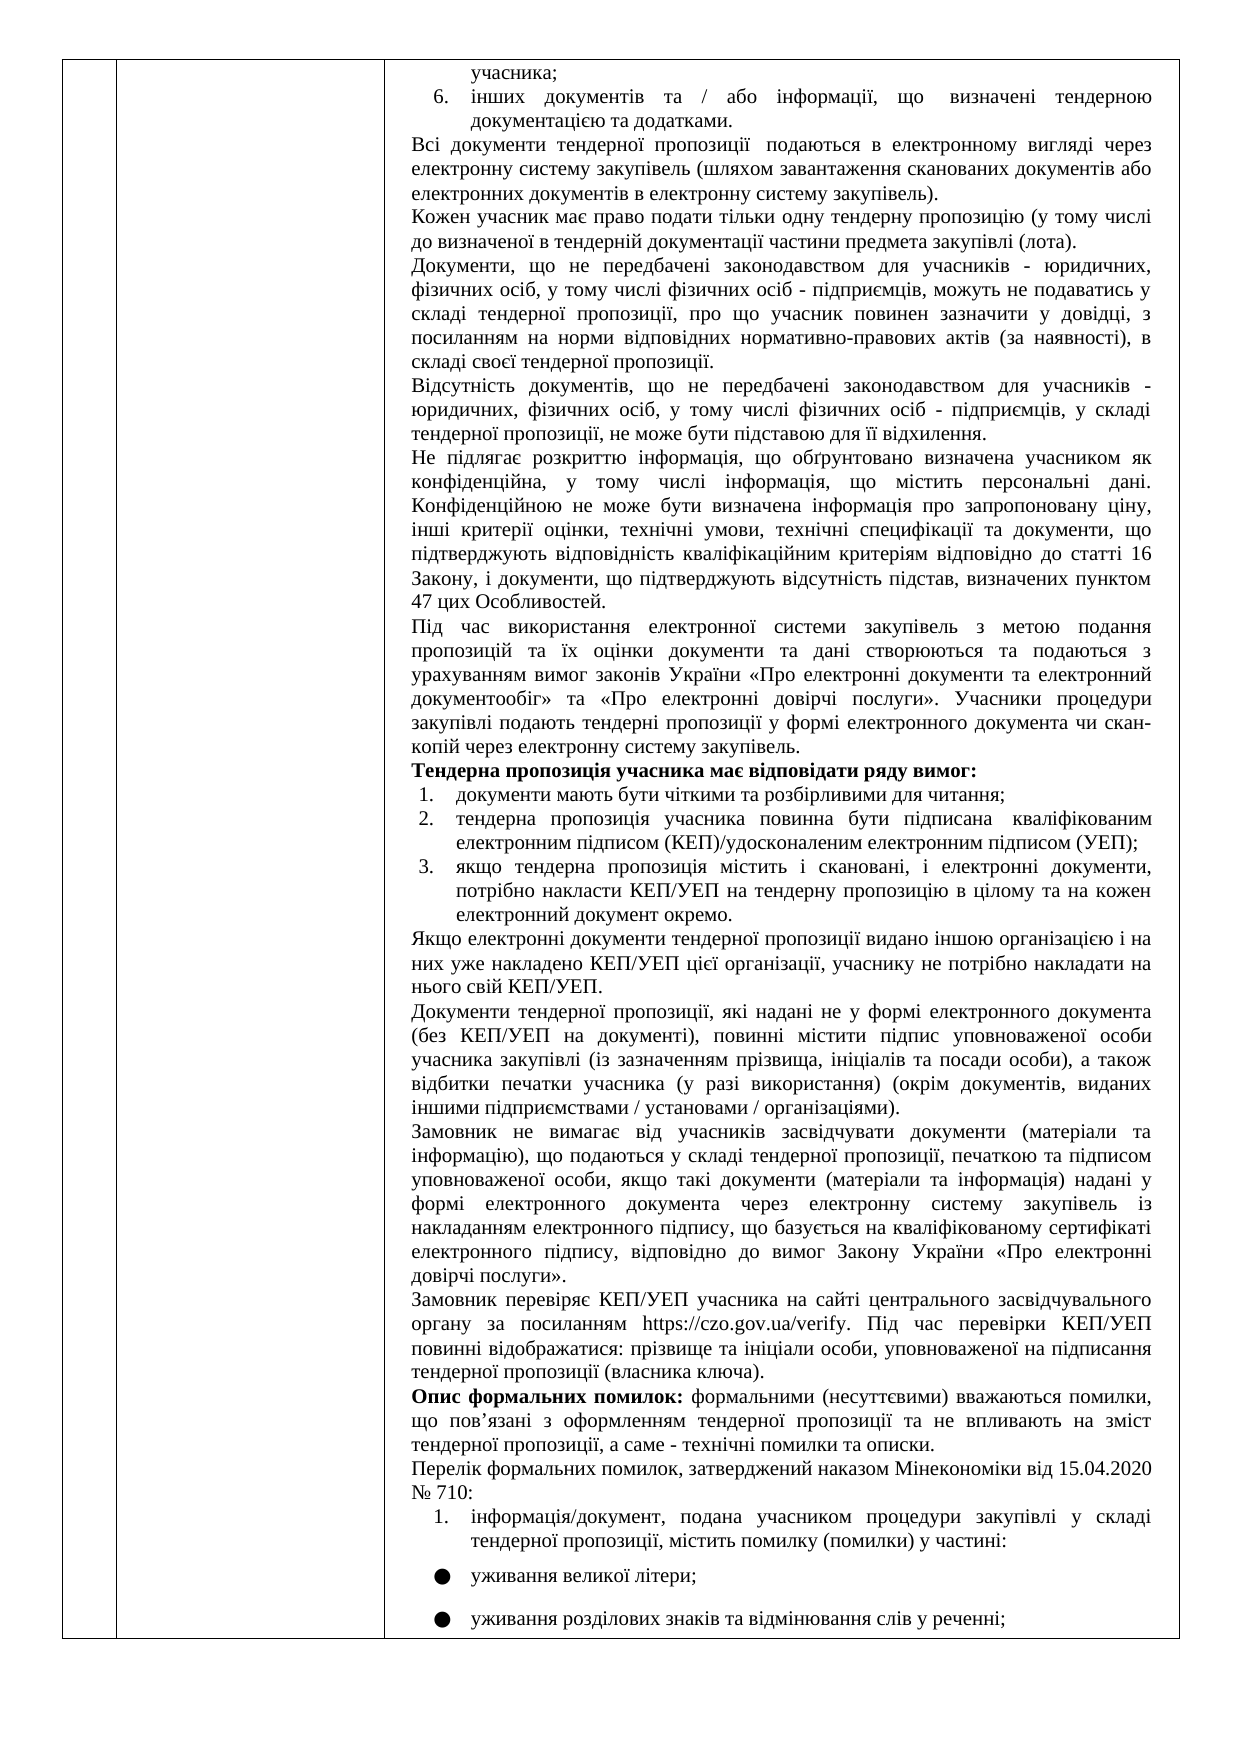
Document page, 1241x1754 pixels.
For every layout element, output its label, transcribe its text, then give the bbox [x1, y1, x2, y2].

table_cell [117, 60, 384, 1637]
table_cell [385, 60, 1179, 1637]
table_cell 1 [63, 60, 116, 1637]
